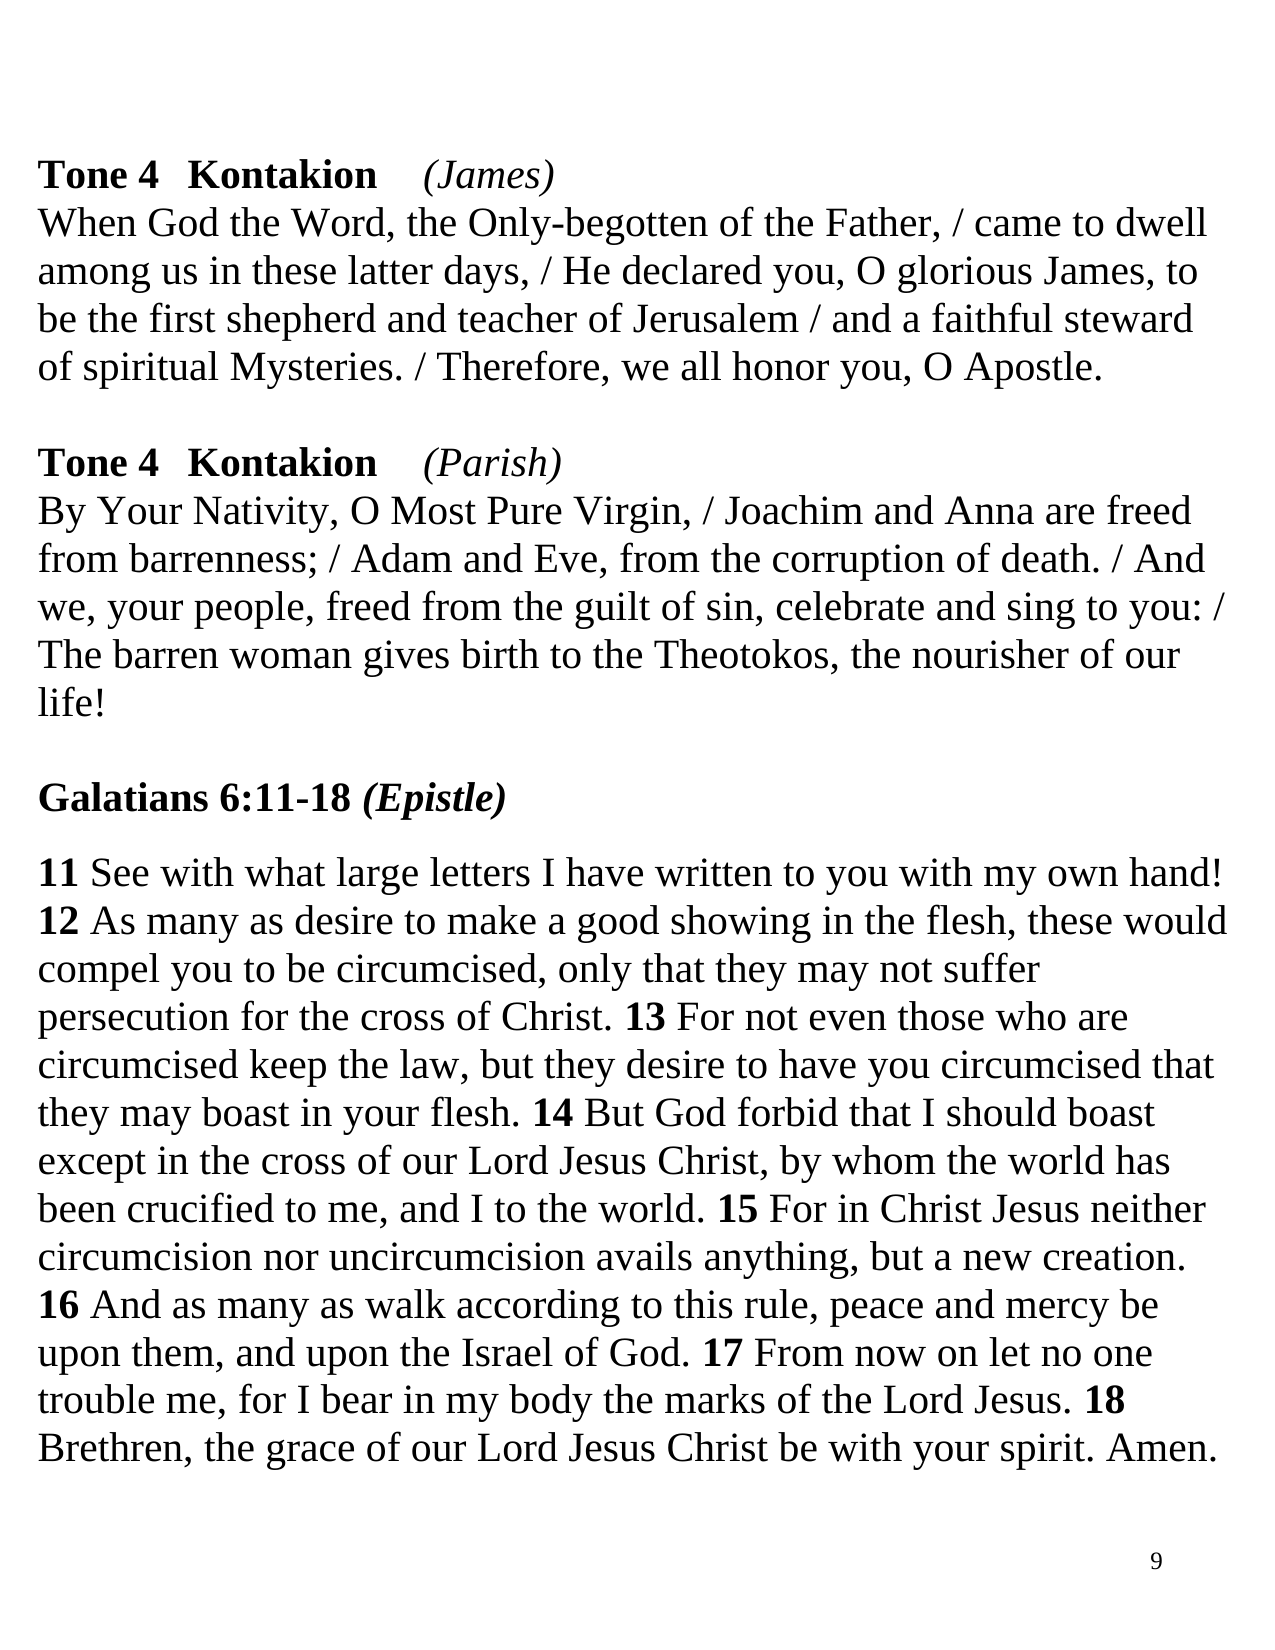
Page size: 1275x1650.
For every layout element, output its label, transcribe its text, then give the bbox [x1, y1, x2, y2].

text 11 See with what large letters I have written to you with my own hand! 12 As many as desire to make a good showing in the flesh, these would compel you to be circumcised, only that they may not suffer persecution for the cross of Christ. 13 For not even those who are circumcised keep the law, but they desire to have you circumcised that they may boast in your flesh. 14 But God forbid that I should boast except in the cross of our Lord Jesus Christ, by whom the world has been crucified to me, and I to the world. 15 For in Christ Jesus neither circumcision nor uncircumcision avails anything, but a new creation. 16 And as many as walk according to this rule, peace and mercy be upon them, and upon the Israel of God. 17 From now on let no one trouble me, for I bear in my body the marks of the Lord Jesus. 18 Brethren, the grace of our Lord Jesus Christ be with your spirit. Amen. [37, 848, 1237, 1471]
text When God the Word, the Only-begotten of the Father, / came to dwell among us in these latter days, / He declared you, O glorious James, to be the first shepherd and teacher of Jerusalem / and a faithful steward of spiritual Mysteries. / Therefore, we all honor you, O Apostle. [37, 198, 1237, 389]
text By Your Nativity, O Most Pure Virgin, / Joachim and Anna are freed from barrenness; / Adam and Eve, from the corruption of death. / And we, your people, freed from the guilt of sin, celebrate and sing to you: / The barren woman gives birth to the Theotokos, the nourisher of our life! [37, 485, 1237, 725]
subtitle Galatians 6:11-18 (Epistle) [37, 773, 1237, 821]
text Tone 4 Kontakion (James) [37, 150, 1237, 198]
text Tone 4 Kontakion (Parish) [37, 437, 1237, 485]
